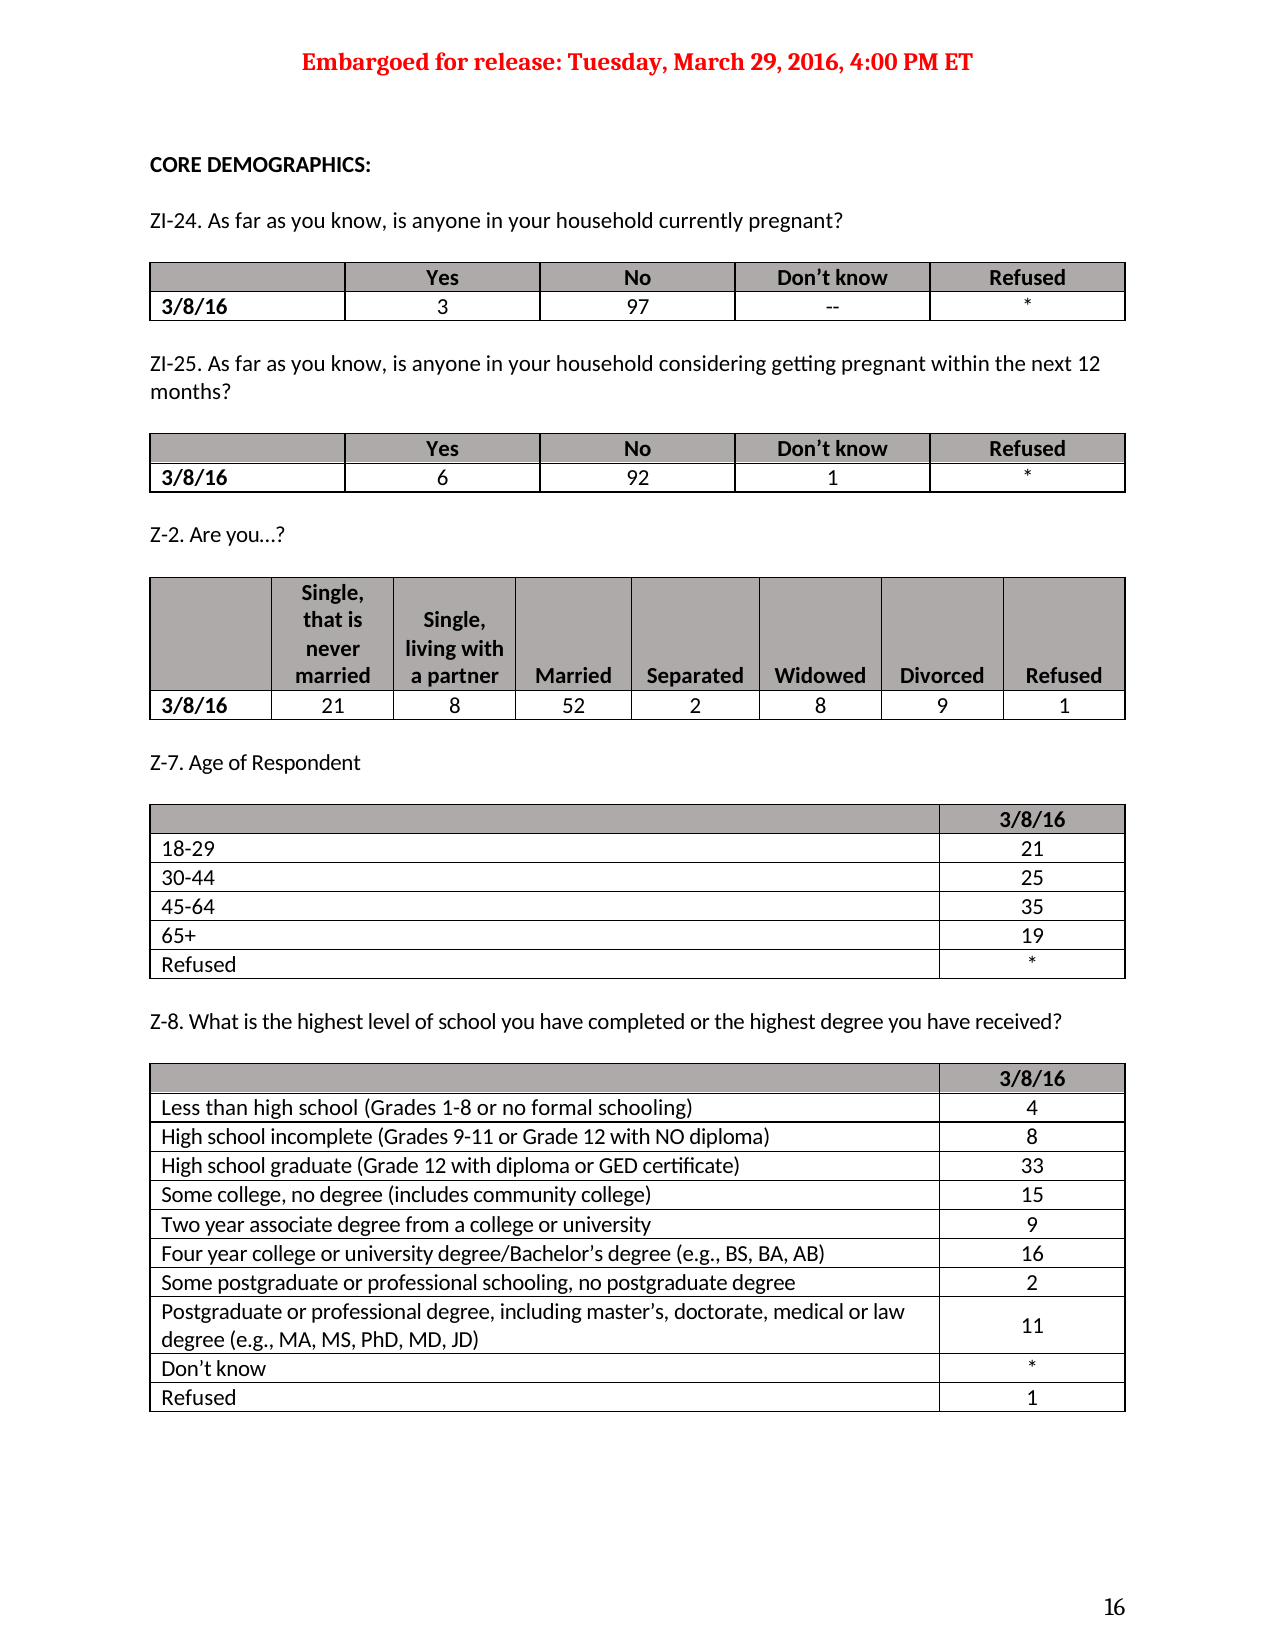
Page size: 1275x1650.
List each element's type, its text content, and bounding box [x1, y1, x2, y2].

table_cell Four year college or university degree/Bachelor’s degree (e.g., BS, BA, AB) [151, 1239, 939, 1267]
table_cell 2 [632, 691, 759, 719]
table_header Yes [346, 434, 539, 462]
table_cell 8 [760, 691, 881, 719]
table_cell Some postgraduate or professional schooling, no postgraduate degree [151, 1268, 939, 1296]
table_cell 15 [940, 1181, 1124, 1209]
table_header No [541, 434, 734, 462]
table_cell 9 [882, 691, 1003, 719]
table_header 3/8/16 [940, 1064, 1124, 1092]
table_cell Don’t know [151, 1354, 939, 1382]
table_cell -- [736, 292, 929, 320]
table_cell 92 [541, 464, 734, 491]
table_cell 18-29 [151, 834, 939, 862]
table_cell 3 [346, 292, 539, 320]
table_cell 33 [940, 1152, 1124, 1179]
table_header [151, 434, 344, 462]
table_header 3/8/16 [940, 805, 1124, 833]
table_cell 9 [940, 1210, 1124, 1238]
table_header Single, living with a partner [394, 578, 515, 690]
table_header Separated [632, 578, 759, 690]
table_cell Less than high school (Grades 1-8 or no formal schooling) [151, 1094, 939, 1121]
table_cell Some college, no degree (includes community college) [151, 1181, 939, 1209]
table_cell 11 [940, 1297, 1124, 1353]
table_header Don’t know [736, 263, 929, 291]
table_header Refused [931, 434, 1124, 462]
table_header [151, 1064, 939, 1092]
table_cell 1 [1004, 691, 1124, 719]
table_cell 3/8/16 [151, 292, 344, 320]
text ZI-25. As far as you know, is anyone in your household considering getting pregnant within the next 12 months? [150, 349, 1125, 405]
table_header Yes [346, 263, 539, 291]
table_cell Refused [151, 1383, 939, 1411]
text Z-7. Age of Respondent [150, 748, 1125, 776]
table_header [151, 578, 271, 690]
table_header Single, that is never married [272, 578, 393, 690]
table_header Divorced [882, 578, 1003, 690]
table_header Widowed [760, 578, 881, 690]
table_header Married [516, 578, 631, 690]
table_cell 4 [940, 1094, 1124, 1121]
table_cell 1 [940, 1383, 1124, 1411]
text Z-2. Are you…? [150, 521, 1125, 548]
table_cell High school incomplete (Grades 9-11 or Grade 12 with NO diploma) [151, 1123, 939, 1151]
table_header Don’t know [736, 434, 929, 462]
table_cell 35 [940, 892, 1124, 920]
table_cell 21 [272, 691, 393, 719]
table_cell 8 [394, 691, 515, 719]
table_cell * [940, 950, 1124, 978]
table_cell 8 [940, 1123, 1124, 1151]
table_cell 45-64 [151, 892, 939, 920]
table_header [151, 805, 939, 833]
table_cell 3/8/16 [151, 464, 344, 491]
table_cell 2 [940, 1268, 1124, 1296]
table_cell 30-44 [151, 863, 939, 891]
table_cell Refused [151, 950, 939, 978]
table_header Refused [1004, 578, 1124, 690]
table_cell 21 [940, 834, 1124, 862]
table_cell * [940, 1354, 1124, 1382]
table_cell 97 [541, 292, 734, 320]
table_cell 65+ [151, 921, 939, 949]
table_header Refused [931, 263, 1124, 291]
table_header [151, 263, 344, 291]
table_cell * [931, 292, 1124, 320]
table_cell 19 [940, 921, 1124, 949]
text CORE DEMOGRAPHICS: [150, 150, 1125, 178]
table_cell 1 [736, 464, 929, 491]
table_cell 6 [346, 464, 539, 491]
table_cell Two year associate degree from a college or university [151, 1210, 939, 1238]
table_cell 16 [940, 1239, 1124, 1267]
text Z-8. What is the highest level of school you have completed or the highest degree you have received? [150, 1007, 1125, 1035]
table_cell 52 [516, 691, 631, 719]
text ZI-24. As far as you know, is anyone in your household currently pregnant? [150, 206, 1125, 234]
table_cell High school graduate (Grade 12 with diploma or GED certificate) [151, 1152, 939, 1179]
table_cell 25 [940, 863, 1124, 891]
table_cell 3/8/16 [151, 691, 271, 719]
table_cell Postgraduate or professional degree, including master’s, doctorate, medical or law degree (e.g., MA, MS, PhD, MD, JD) [151, 1297, 939, 1353]
table_cell * [931, 464, 1124, 491]
table_header No [541, 263, 734, 291]
